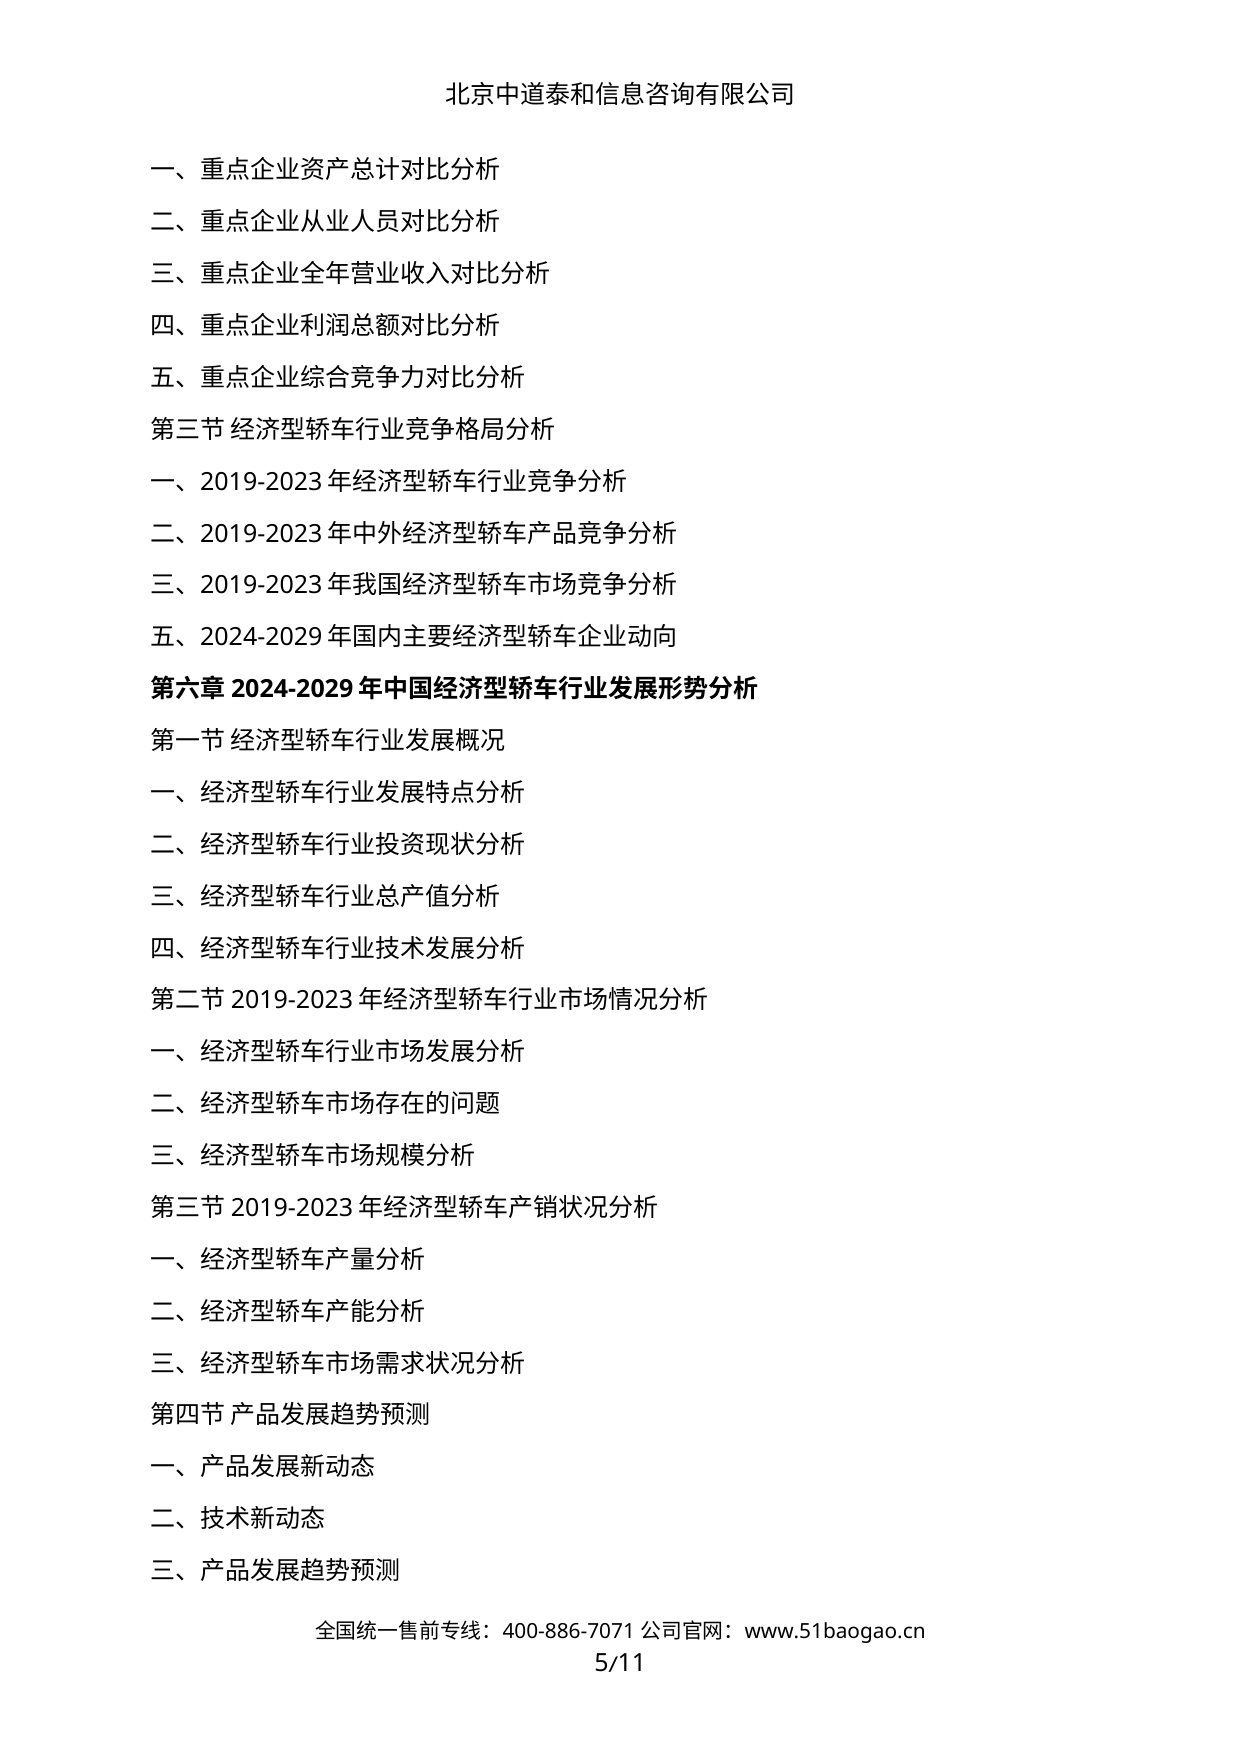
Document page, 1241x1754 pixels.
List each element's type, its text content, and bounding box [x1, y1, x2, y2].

text 二、2019-2023年中外经济型轿车产品竞争分析 [150, 513, 1090, 549]
text 四、重点企业利润总额对比分析 [150, 306, 1090, 342]
text 二、技术新动态 [150, 1499, 1090, 1535]
text 二、经济型轿车产能分析 [150, 1291, 1090, 1327]
text 第六章 2024-2029年中国经济型轿车行业发展形势分析 [150, 669, 1090, 705]
text 第三节 2019-2023年经济型轿车产销状况分析 [150, 1187, 1090, 1224]
text 一、经济型轿车产量分析 [150, 1239, 1090, 1276]
text 三、经济型轿车行业总产值分析 [150, 876, 1090, 912]
text 一、经济型轿车行业市场发展分析 [150, 1032, 1090, 1068]
text 二、经济型轿车行业投资现状分析 [150, 824, 1090, 861]
text 第一节 经济型轿车行业发展概况 [150, 721, 1090, 757]
text 三、经济型轿车市场规模分析 [150, 1136, 1090, 1172]
text 一、产品发展新动态 [150, 1447, 1090, 1483]
text 第三节 经济型轿车行业竞争格局分析 [150, 409, 1090, 446]
text 第二节 2019-2023年经济型轿车行业市场情况分析 [150, 980, 1090, 1016]
text 三、重点企业全年营业收入对比分析 [150, 254, 1090, 290]
text 五、重点企业综合竞争力对比分析 [150, 357, 1090, 394]
text 三、2019-2023年我国经济型轿车市场竞争分析 [150, 565, 1090, 601]
text 三、产品发展趋势预测 [150, 1551, 1090, 1587]
text 三、经济型轿车市场需求状况分析 [150, 1343, 1090, 1379]
text 第四节 产品发展趋势预测 [150, 1395, 1090, 1431]
text 四、经济型轿车行业技术发展分析 [150, 928, 1090, 964]
text 一、2019-2023年经济型轿车行业竞争分析 [150, 461, 1090, 497]
text 二、经济型轿车市场存在的问题 [150, 1084, 1090, 1120]
text 五、2024-2029年国内主要经济型轿车企业动向 [150, 617, 1090, 653]
text 一、重点企业资产总计对比分析 [150, 150, 1090, 186]
text 二、重点企业从业人员对比分析 [150, 202, 1090, 238]
text 一、经济型轿车行业发展特点分析 [150, 772, 1090, 809]
